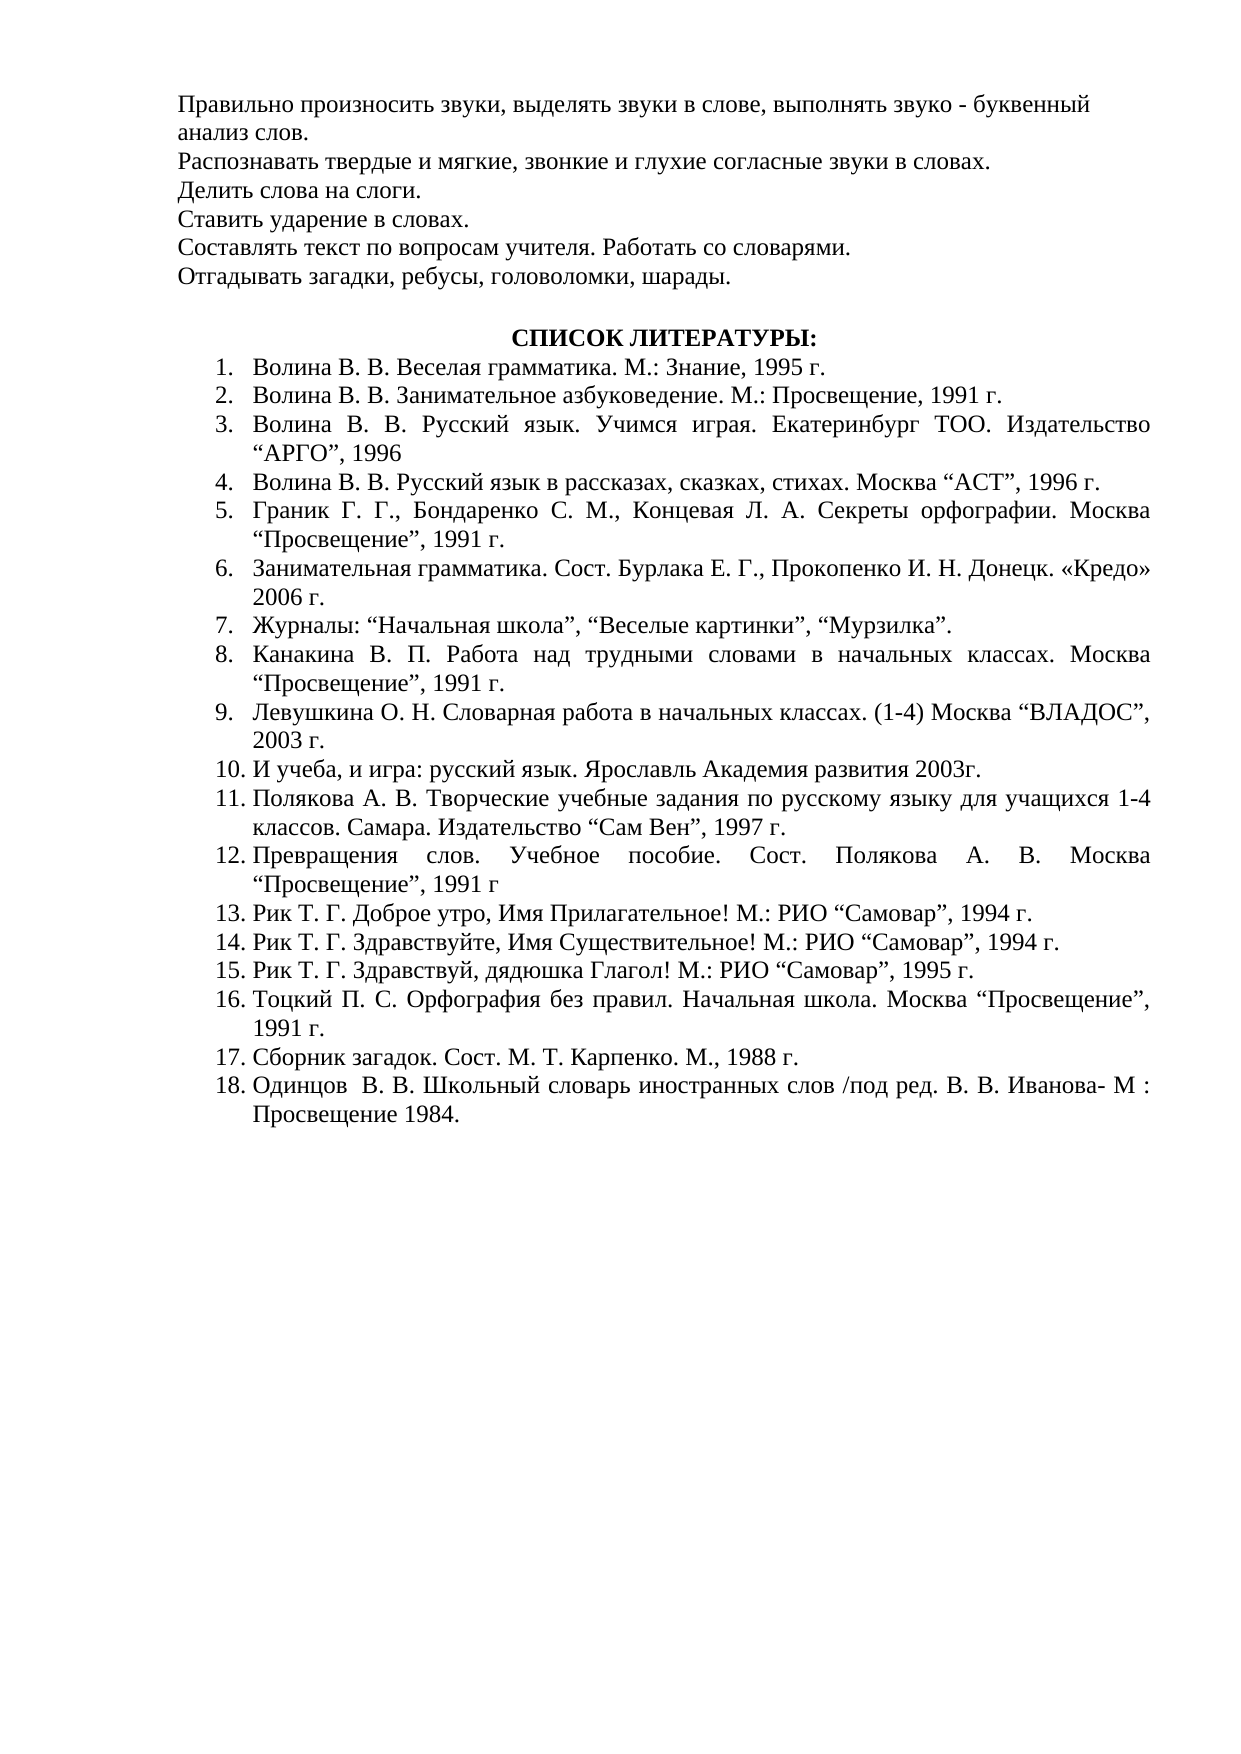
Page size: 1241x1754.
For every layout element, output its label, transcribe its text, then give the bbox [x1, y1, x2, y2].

list И учеба, и игра: русский язык. Ярославль Академия развития 2003г. [215, 754, 1152, 783]
list Волина В. В. Русский язык в рассказах, сказках, стихах. Москва “АСТ”, 1996 г. [215, 467, 1152, 495]
text СПИСОК ЛИТЕРАТУРЫ: [177, 323, 1152, 352]
text Ставить ударение в словах. [177, 204, 1152, 232]
list Граник Г. Г., Бондаренко С. М., Концевая Л. А. Секреты орфографии. Москва “Просвещение”, 1991 г. [215, 495, 1152, 553]
list Одинцов В. В. Школьный словарь иностранных слов /под ред. В. В. Иванова- М : Просвещение 1984. [215, 1070, 1152, 1128]
list Левушкина О. Н. Словарная работа в начальных классах. (1-4) Москва “ВЛАДОС”, 2003 г. [215, 697, 1152, 754]
text Распознавать твердые и мягкие, звонкие и глухие согласные звуки в словах. [177, 146, 1152, 175]
list Канакина В. П. Работа над трудными словами в начальных классах. Москва “Просвещение”, 1991 г. [215, 639, 1152, 697]
list Полякова А. В. Творческие учебные задания по русскому языку для учащихся 1-4 классов. Самара. Издательство “Сам Вен”, 1997 г. [215, 783, 1152, 840]
list Волина В. В. Русский язык. Учимся играя. Екатеринбург ТОО. Издательство “АРГО”, 1996 [215, 409, 1152, 467]
text Правильно произносить звуки, выделять звуки в слове, выполнять звуко - буквенный анализ слов. [177, 89, 1152, 146]
list Волина В. В. Веселая грамматика. М.: Знание, 1995 г. [215, 352, 1152, 380]
list Рик Т. Г. Доброе утро, Имя Прилагательное! М.: РИО “Самовар”, 1994 г. [215, 898, 1152, 927]
text Делить слова на слоги. [177, 175, 1152, 204]
list Журналы: “Начальная школа”, “Веселые картинки”, “Мурзилка”. [215, 610, 1152, 639]
list Рик Т. Г. Здравствуйте, Имя Существительное! М.: РИО “Самовар”, 1994 г. [215, 927, 1152, 955]
list Рик Т. Г. Здравствуй, дядюшка Глагол! М.: РИО “Самовар”, 1995 г. [215, 955, 1152, 984]
list Сборник загадок. Сост. М. Т. Карпенко. М., 1988 г. [215, 1042, 1152, 1070]
list Тоцкий П. С. Орфография без правил. Начальная школа. Москва “Просвещение”, 1991 г. [215, 984, 1152, 1042]
text Отгадывать загадки, ребусы, головоломки, шарады. [177, 261, 1152, 290]
text Составлять текст по вопросам учителя. Работать со словарями. [177, 232, 1152, 261]
list Волина В. В. Занимательное азбуковедение. М.: Просвещение, 1991 г. [215, 380, 1152, 409]
list Занимательная грамматика. Сост. Бурлака Е. Г., Прокопенко И. Н. Донецк. «Кредо» 2006 г. [215, 553, 1152, 610]
list Превращения слов. Учебное пособие. Сост. Полякова А. В. Москва “Просвещение”, 1991 г [215, 840, 1152, 898]
